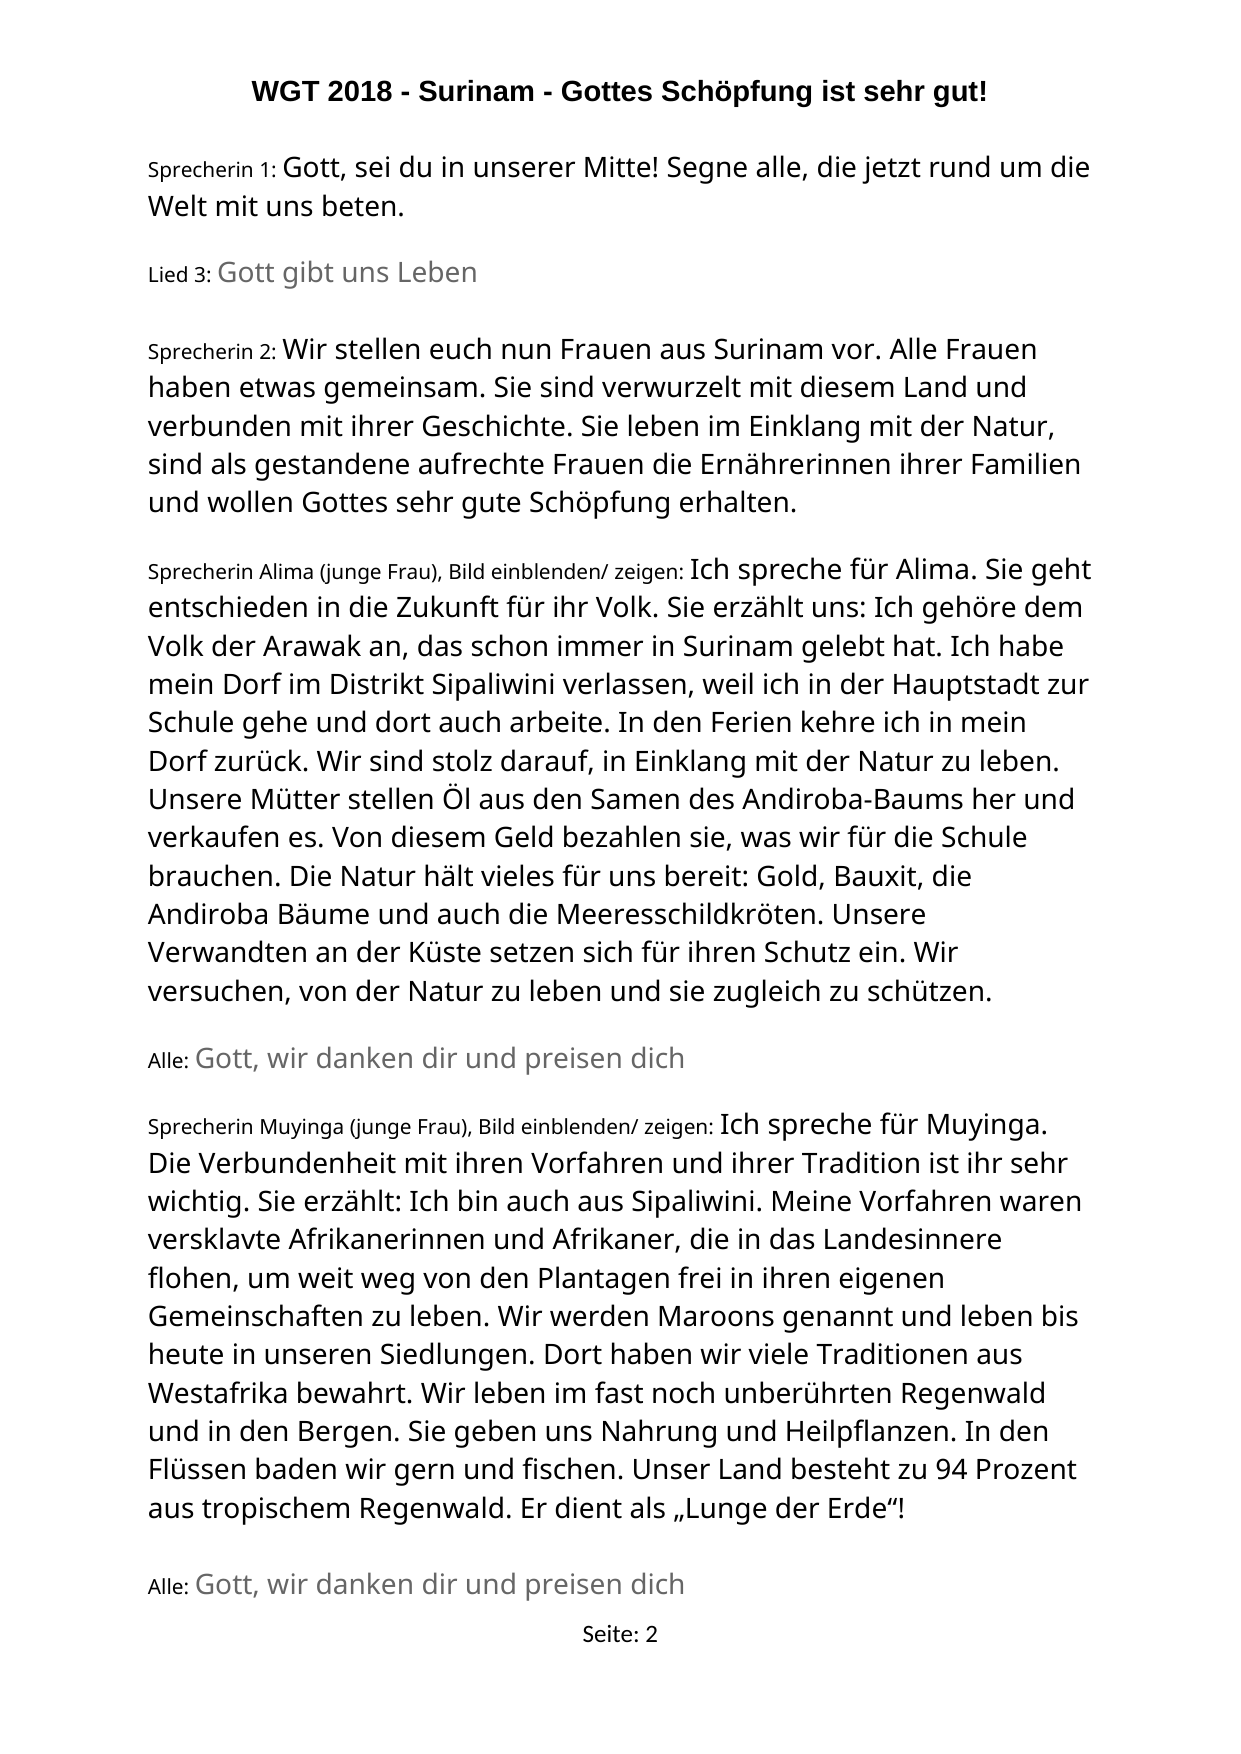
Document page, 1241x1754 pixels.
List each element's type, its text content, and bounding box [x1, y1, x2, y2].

text Sprecherin Alima (junge Frau), Bild einblenden/ zeigen: Ich spreche für Alima. Sie geht entschieden in die Zukunft für ihr Volk. Sie erzählt uns: Ich gehöre dem Volk der Arawak an, das schon immer in Surinam gelebt hat. Ich habe mein Dorf im Distrikt Sipaliwini verlassen, weil ich in der Hauptstadt zur Schule gehe und dort auch arbeite. In den Ferien kehre ich in mein Dorf zurück. Wir sind stolz darauf, in Einklang mit der Natur zu leben. Unsere Mütter stellen Öl aus den Samen des Andiroba-Baums her und verkaufen es. Von diesem Geld bezahlen sie, was wir für die Schule brauchen. Die Natur hält vieles für uns bereit: Gold, Bauxit, die Andiroba Bäume und auch die Meeresschildkröten. Unsere Verwandten an der Küste setzen sich für ihren Schutz ein. Wir versuchen, von der Natur zu leben und sie zugleich zu schützen. [148, 549, 1093, 1009]
text Alle: Gott, wir danken dir und preisen dich [148, 1565, 1093, 1603]
text Sprecherin 1: Gott, sei du in unserer Mitte! Segne alle, die jetzt rund um die Welt mit uns beten. [148, 148, 1093, 224]
text Sprecherin Muyinga (junge Frau), Bild einblenden/ zeigen: Ich spreche für Muyinga. Die Verbundenheit mit ihren Vorfahren und ihrer Tradition ist ihr sehr wichtig. Sie erzählt: Ich bin auch aus Sipaliwini. Meine Vorfahren waren versklavte Afrikanerinnen und Afrikaner, die in das Landesinnere flohen, um weit weg von den Plantagen frei in ihren eigenen Gemeinschaften zu leben. Wir werden Maroons genannt und leben bis heute in unseren Siedlungen. Dort haben wir viele Traditionen aus Westafrika bewahrt. Wir leben im fast noch unberührten Regenwald und in den Bergen. Sie geben uns Nahrung und Heilpflanzen. In den Flüssen baden wir gern und fischen. Unser Land besteht zu 94 Prozent aus tropischem Regenwald. Er dient als „Lunge der Erde“! [148, 1105, 1093, 1526]
text Alle: Gott, wir danken dir und preisen dich [148, 1038, 1093, 1076]
text Sprecherin 2: Wir stellen euch nun Frauen aus Surinam vor. Alle Frauen haben etwas gemeinsam. Sie sind verwurzelt mit diesem Land und verbunden mit ihrer Geschichte. Sie leben im Einklang mit der Natur, sind als gestandene aufrechte Frauen die Ernährerinnen ihrer Familien und wollen Gottes sehr gute Schöpfung erhalten. [148, 329, 1093, 521]
text Lied 3: Gott gibt uns Leben [148, 253, 1093, 291]
